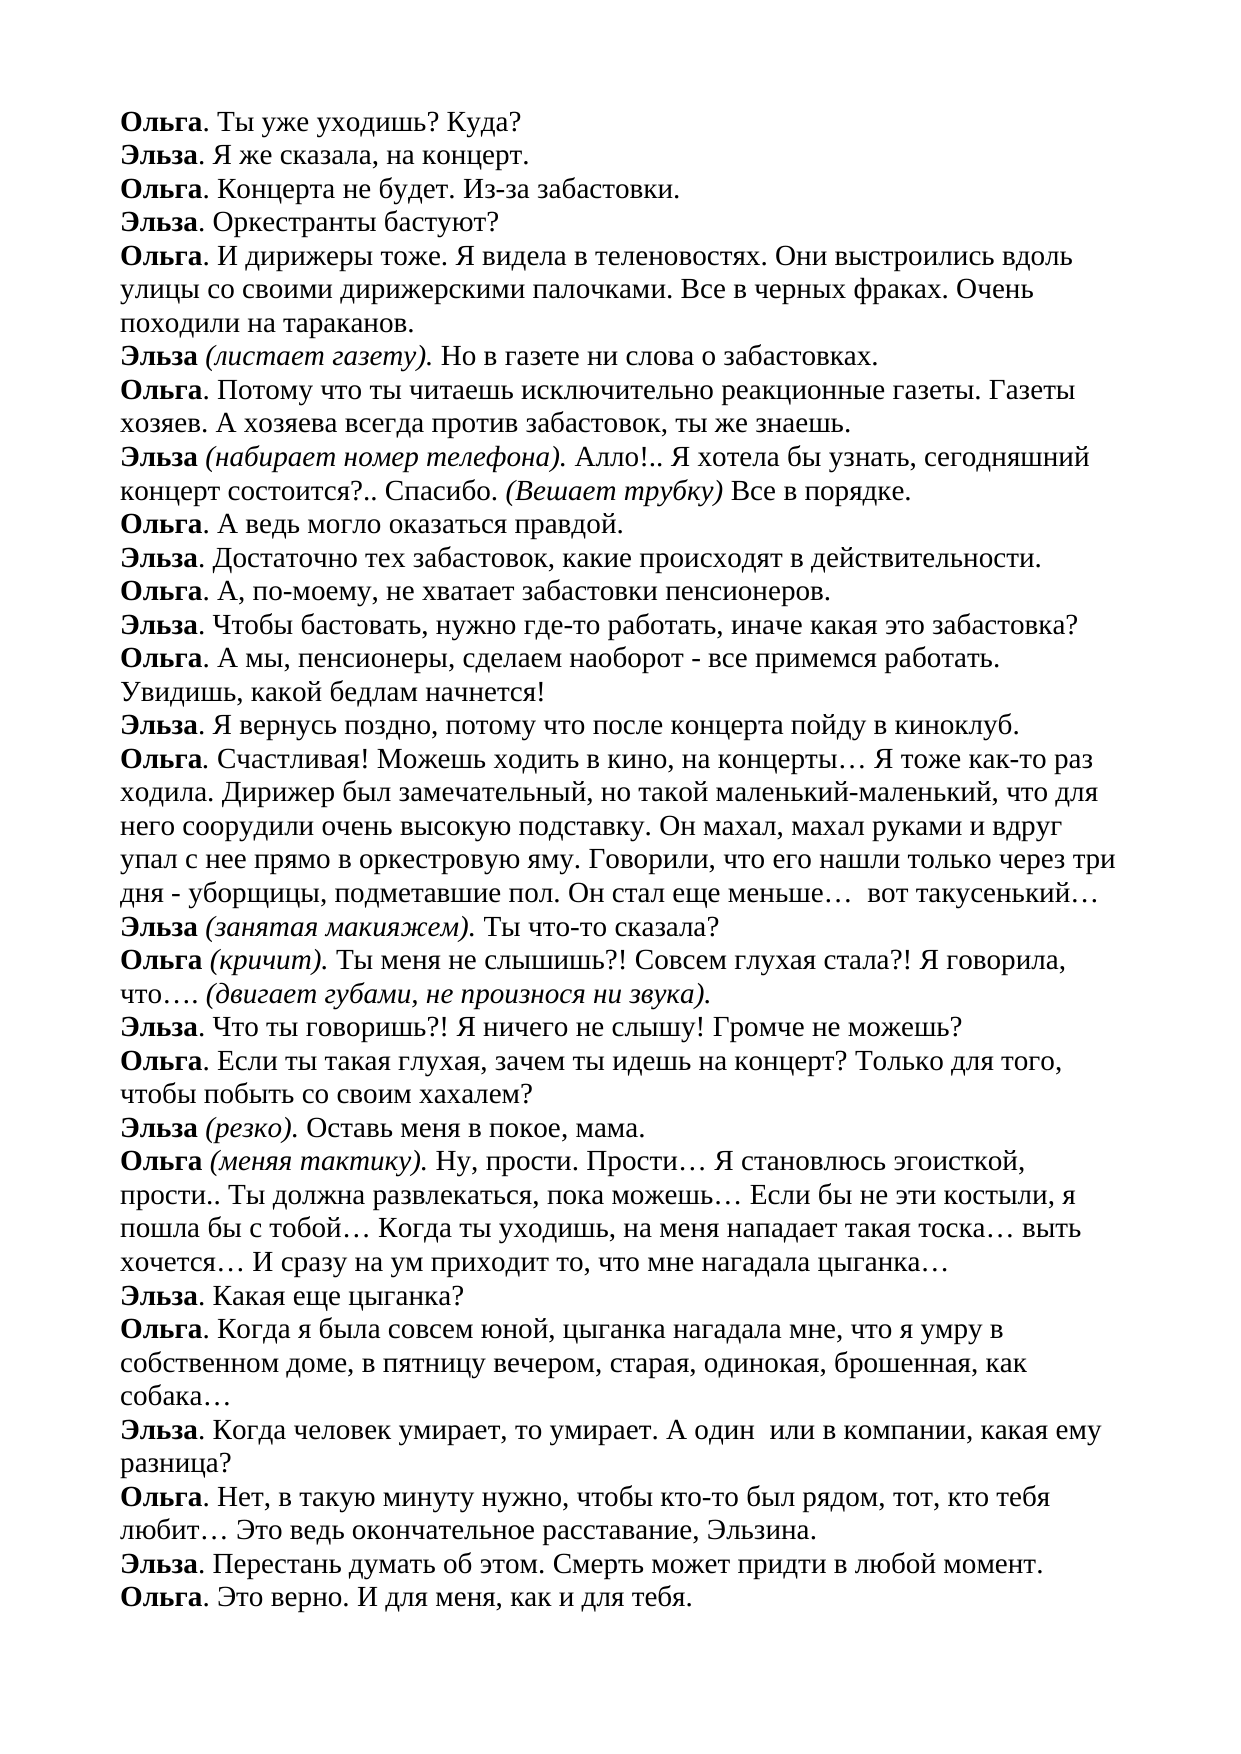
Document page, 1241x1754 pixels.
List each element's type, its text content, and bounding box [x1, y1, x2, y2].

text Эльза. Я вернусь поздно, потому что после концерта пойду в киноклуб. [120, 707, 1120, 741]
text Эльза. Достаточно тех забастовок, какие происходят в действительности. [120, 540, 1120, 573]
text Эльза. Какая еще цыганка? [120, 1278, 1120, 1311]
text Ольга. И дирижеры тоже. Я видела в теленовостях. Они выстроились вдоль улицы со своими дирижерскими палочками. Все в черных фраках. Очень походили на тараканов. [120, 238, 1120, 338]
text Эльза. Чтобы бастовать, нужно где-то работать, иначе какая это забастовка? [120, 607, 1120, 640]
text Ольга. Если ты такая глухая, зачем ты идешь на концерт? Только для того, чтобы побыть со своим хахалем? [120, 1043, 1120, 1110]
text Эльза. Что ты говоришь?! Я ничего не слышу! Громче не можешь? [120, 1009, 1120, 1043]
text Ольга. А мы, пенсионеры, сделаем наоборот - все примемся работать. Увидишь, какой бедлам начнется! [120, 640, 1120, 707]
text Ольга. Ты уже уходишь? Куда? [120, 104, 1120, 137]
text Эльза (листает газету). Но в газете ни слова о забастовках. [120, 338, 1120, 372]
text Ольга. Нет, в такую минуту нужно, чтобы кто-то был рядом, тот, кто тебя любит… Это ведь окончательное расставание, Эльзина. [120, 1479, 1120, 1546]
text Ольга. Когда я была совсем юной, цыганка нагадала мне, что я умру в собственном доме, в пятницу вечером, старая, одинокая, брошенная, как собака… [120, 1311, 1120, 1412]
text Эльза. Оркестранты бастуют? [120, 204, 1120, 238]
text Эльза (набирает номер телефона). Алло!.. Я хотела бы узнать, сегодняшний концерт состоится?.. Спасибо. (Вешает трубку) Все в порядке. [120, 439, 1120, 506]
text Эльза (резко). Оставь меня в покое, мама. [120, 1110, 1120, 1143]
text Ольга. А, по-моему, не хватает забастовки пенсионеров. [120, 573, 1120, 607]
text Ольга. Счастливая! Можешь ходить в кино, на концерты… Я тоже как-то раз ходила. Дирижер был замечательный, но такой маленький-маленький, что для него соорудили очень высокую подставку. Он махал, махал руками и вдруг упал с нее прямо в оркестровую яму. Говорили, что его нашли только через три дня - уборщицы, подметавшие пол. Он стал еще меньше… вот такусенький… [120, 741, 1120, 909]
text Ольга. А ведь могло оказаться правдой. [120, 506, 1120, 540]
text Эльза. Перестань думать об этом. Смерть может придти в любой момент. [120, 1546, 1120, 1579]
text Ольга (кричит). Ты меня не слышишь?! Совсем глухая стала?! Я говорила, что…. (двигает губами, не произнося ни звука). [120, 942, 1120, 1009]
text Эльза. Когда человек умирает, то умирает. А один или в компании, какая ему разница? [120, 1412, 1120, 1479]
text Ольга. Концерта не будет. Из-за забастовки. [120, 171, 1120, 204]
text Ольга (меняя тактику). Ну, прости. Прости… Я становлюсь эгоисткой, прости.. Ты должна развлекаться, пока можешь… Если бы не эти костыли, я пошла бы с тобой… Когда ты уходишь, на меня нападает такая тоска… выть хочется… И сразу на ум приходит то, что мне нагадала цыганка… [120, 1143, 1120, 1278]
text Эльза (занятая макияжем). Ты что-то сказала? [120, 909, 1120, 942]
text Ольга. Это верно. И для меня, как и для тебя. [120, 1579, 1120, 1613]
text Ольга. Потому что ты читаешь исключительно реакционные газеты. Газеты хозяев. А хозяева всегда против забастовок, ты же знаешь. [120, 372, 1120, 439]
text Эльза. Я же сказала, на концерт. [120, 137, 1120, 171]
